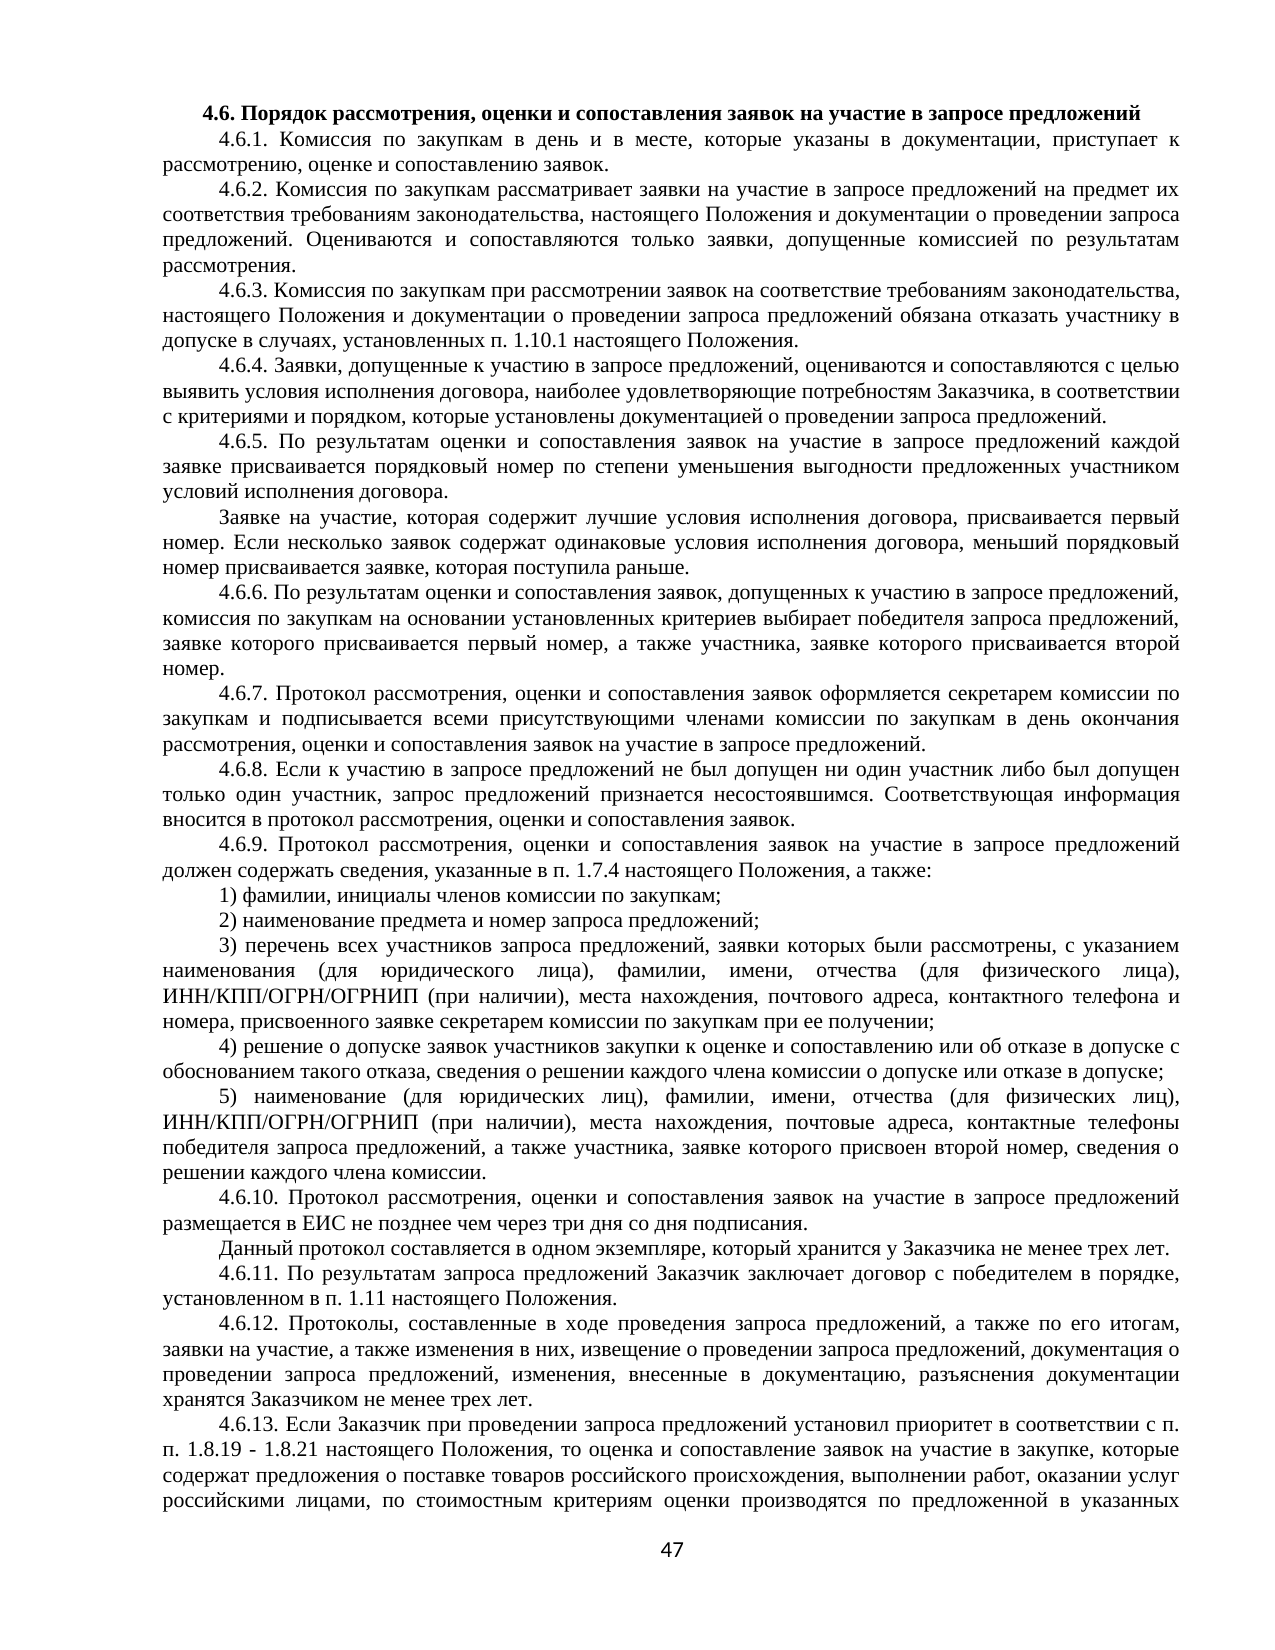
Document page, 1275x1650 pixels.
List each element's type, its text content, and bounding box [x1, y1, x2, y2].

text 4.6.1. Комиссия по закупкам в день и в месте, которые указаны в документации, приступает к рассмотрению, оценке и сопоставлению заявок. [162, 126, 1181, 176]
text 2) наименование предмета и номер запроса предложений; [162, 907, 1181, 932]
text 1) фамилии, инициалы членов комиссии по закупкам; [162, 882, 1181, 907]
text Заявке на участие, которая содержит лучшие условия исполнения договора, присваивается первый номер. Если несколько заявок содержат одинаковые условия исполнения договора, меньший порядковый номер присваивается заявке, которая поступила раньше. [162, 504, 1181, 579]
text 4.6.9. Протокол рассмотрения, оценки и сопоставления заявок на участие в запросе предложений должен содержать сведения, указанные в п. 1.7.4 настоящего Положения, а также: [162, 831, 1181, 882]
text 4.6.2. Комиссия по закупкам рассматривает заявки на участие в запросе предложений на предмет их соответствия требованиям законодательства, настоящего Положения и документации о проведении запроса предложений. Оцениваются и сопоставляются только заявки, допущенные комиссией по результатам рассмотрения. [162, 176, 1181, 277]
text 4) решение о допуске заявок участников закупки к оценке и сопоставлению или об отказе в допуске с обоснованием такого отказа, сведения о решении каждого члена комиссии о допуске или отказе в допуске; [162, 1033, 1181, 1083]
text 4.6.8. Если к участию в запросе предложений не был допущен ни один участник либо был допущен только один участник, запрос предложений признается несостоявшимся. Соответствующая информация вносится в протокол рассмотрения, оценки и сопоставления заявок. [162, 756, 1181, 831]
text 4.6.5. По результатам оценки и сопоставления заявок на участие в запросе предложений каждой заявке присваивается порядковый номер по степени уменьшения выгодности предложенных участником условий исполнения договора. [162, 428, 1181, 504]
text 3) перечень всех участников запроса предложений, заявки которых были рассмотрены, с указанием наименования (для юридического лица), фамилии, имени, отчества (для физического лица), ИНН/КПП/ОГРН/ОГРНИП (при наличии), места нахождения, почтового адреса, контактного телефона и номера, присвоенного заявке секретарем комиссии по закупкам при ее получении; [162, 932, 1181, 1033]
text 4.6. Порядок рассмотрения, оценки и сопоставления заявок на участие в запросе предложений [162, 100, 1181, 126]
text 5) наименование (для юридических лиц), фамилии, имени, отчества (для физических лиц), ИНН/КПП/ОГРН/ОГРНИП (при наличии), места нахождения, почтовые адреса, контактные телефоны победителя запроса предложений, а также участника, заявке которого присвоен второй номер, сведения о решении каждого члена комиссии. [162, 1083, 1181, 1184]
text 4.6.3. Комиссия по закупкам при рассмотрении заявок на соответствие требованиям законодательства, настоящего Положения и документации о проведении запроса предложений обязана отказать участнику в допуске в случаях, установленных п. 1.10.1 настоящего Положения. [162, 277, 1181, 352]
text 4.6.11. По результатам запроса предложений Заказчик заключает договор с победителем в порядке, установленном в п. 1.11 настоящего Положения. [162, 1260, 1181, 1310]
text Данный протокол составляется в одном экземпляре, который хранится у Заказчика не менее трех лет. [162, 1235, 1181, 1260]
text 4.6.6. По результатам оценки и сопоставления заявок, допущенных к участию в запросе предложений, комиссия по закупкам на основании установленных критериев выбирает победителя запроса предложений, заявке которого присваивается первый номер, а также участника, заявке которого присваивается второй номер. [162, 579, 1181, 680]
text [162, 1411, 1181, 1512]
text 4.6.10. Протокол рассмотрения, оценки и сопоставления заявок на участие в запросе предложений размещается в ЕИС не позднее чем через три дня со дня подписания. [162, 1184, 1181, 1235]
text 4.6.7. Протокол рассмотрения, оценки и сопоставления заявок оформляется секретарем комиссии по закупкам и подписывается всеми присутствующими членами комиссии по закупкам в день окончания рассмотрения, оценки и сопоставления заявок на участие в запросе предложений. [162, 680, 1181, 756]
text 4.6.4. Заявки, допущенные к участию в запросе предложений, оцениваются и сопоставляются с целью выявить условия исполнения договора, наиболее удовлетворяющие потребностям Заказчика, в соответствии с критериями и порядком, которые установлены документацией о проведении запроса предложений. [162, 352, 1181, 428]
text 4.6.12. Протоколы, составленные в ходе проведения запроса предложений, а также по его итогам, заявки на участие, а также изменения в них, извещение о проведении запроса предложений, документация о проведении запроса предложений, изменения, внесенные в документацию, разъяснения документации хранятся Заказчиком не менее трех лет. [162, 1310, 1181, 1411]
